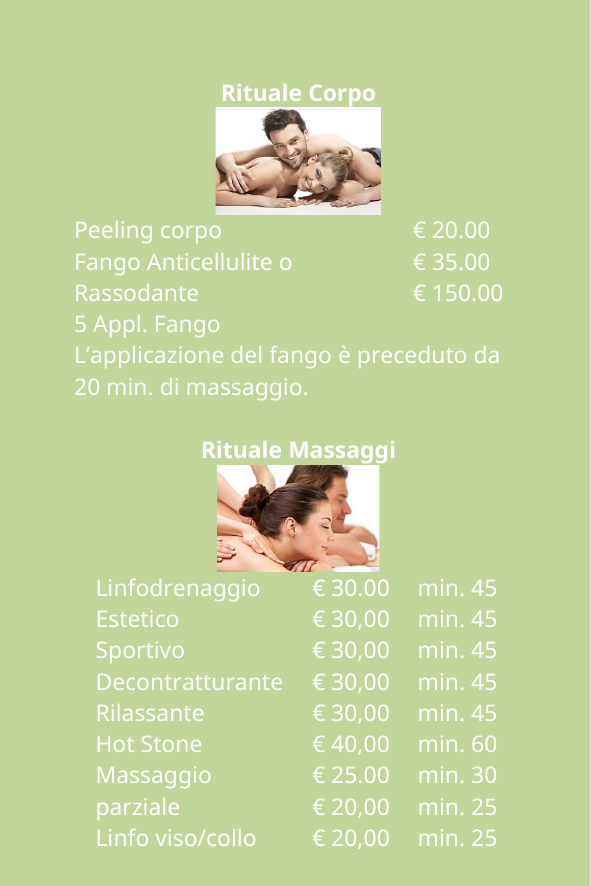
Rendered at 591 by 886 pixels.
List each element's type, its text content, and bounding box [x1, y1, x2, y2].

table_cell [84, 572, 301, 853]
table_cell Peeling corpo [63, 214, 401, 245]
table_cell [406, 572, 512, 853]
table_cell L’applicazione del fango è preceduto da 20 min. di massaggio. [63, 339, 534, 402]
picture [217, 465, 380, 572]
table_cell € 35.00 € 150.00 [401, 245, 534, 339]
picture [215, 107, 381, 215]
table_cell Fango Anticellulite o Rassodante 5 Appl. Fango [63, 245, 401, 339]
table_cell € 20.00 [401, 214, 534, 245]
table_header Rituale Corpo [63, 77, 534, 214]
table_header Rituale Massaggi [84, 434, 512, 572]
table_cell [301, 572, 406, 853]
